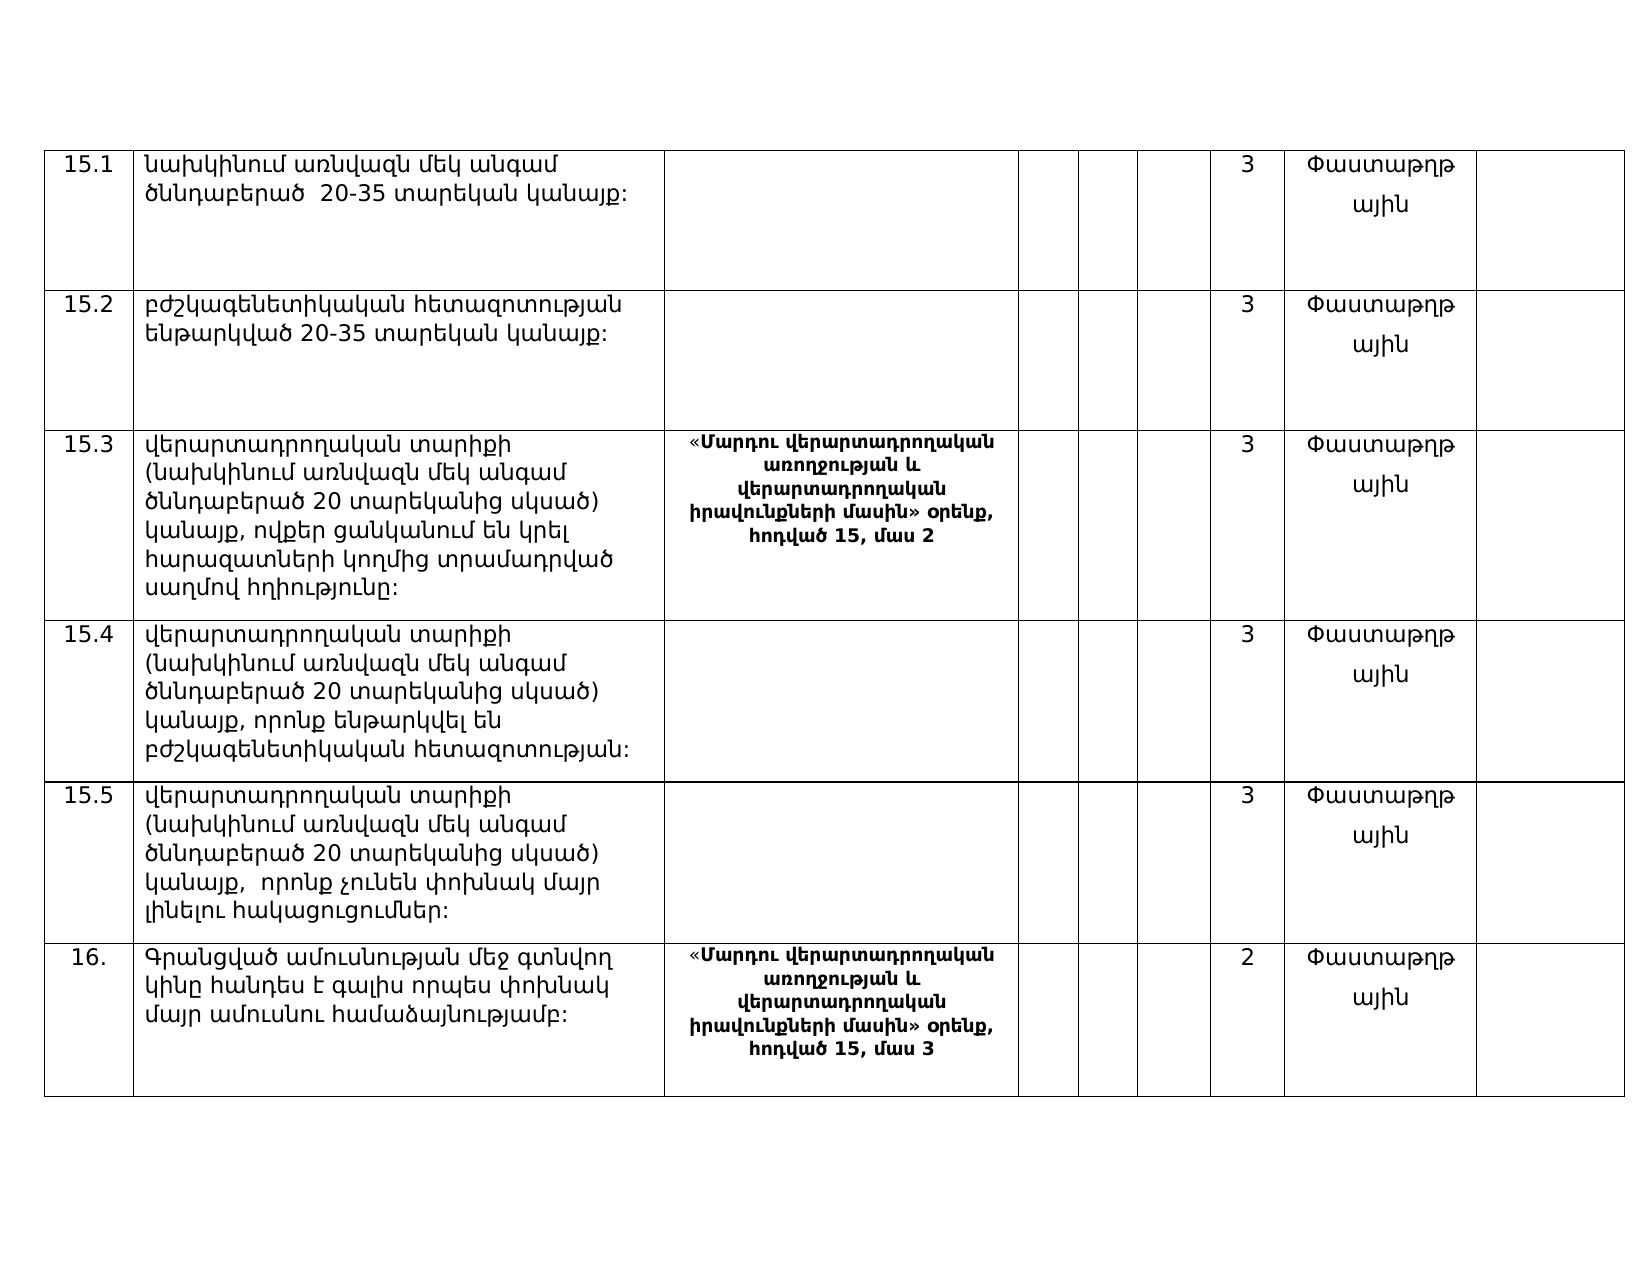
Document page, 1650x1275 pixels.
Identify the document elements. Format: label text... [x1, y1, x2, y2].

table_cell [1079, 944, 1137, 1096]
table_cell «Մարդու վերարտադրողական առողջության և վերարտադրողական իրավունքների մասին» օրենք, հոդված 15, մաս 3 [665, 944, 1018, 1096]
table_cell [665, 783, 1018, 943]
table_cell 15.3 [45, 431, 133, 620]
table_cell [1079, 291, 1137, 430]
table_cell Փաստաթղթային [1285, 431, 1476, 620]
table_cell [1079, 151, 1137, 290]
table_cell Փաստաթղթային [1285, 151, 1476, 290]
table_cell Փաստաթղթային [1285, 944, 1476, 1096]
table_cell [1019, 431, 1078, 620]
table_cell [1477, 291, 1624, 430]
table_cell 3 [1211, 621, 1284, 781]
table_cell [1477, 621, 1624, 781]
table_cell [1019, 621, 1078, 781]
table_cell [1138, 621, 1210, 781]
table_cell 3 [1211, 431, 1284, 620]
table_cell 3 [1211, 291, 1284, 430]
table_cell [665, 621, 1018, 781]
table_cell [1477, 944, 1624, 1096]
table_cell Գրանցված ամուսնության մեջ գտնվող կինը հանդես է գալիս որպես փոխնակ մայր ամուսնու համաձայնությամբ: [134, 944, 664, 1096]
table_cell [1138, 151, 1210, 290]
table_cell նախկինում առնվազն մեկ անգամ ծննդաբերած 20-35 տարեկան կանայք: [134, 151, 664, 290]
table_cell վերարտադրողական տարիքի (նախկինում առնվազն մեկ անգամ ծննդաբերած 20 տարեկանից սկսած) կանայք, որոնք չունեն փոխնակ մայր լինելու հակացուցումներ: [134, 783, 664, 943]
table_cell վերարտադրողական տարիքի (նախկինում առնվազն մեկ անգամ ծննդաբերած 20 տարեկանից սկսած) կանայք, ովքեր ցանկանում են կրել հարազատների կողմից տրամադրված սաղմով հղիությունը: [134, 431, 664, 620]
table_cell 3 [1211, 783, 1284, 943]
table_cell [1138, 291, 1210, 430]
table_cell Փաստաթղթային [1285, 291, 1476, 430]
table_cell 15.5 [45, 783, 133, 943]
table_cell 16. [45, 944, 133, 1096]
table_cell [1138, 944, 1210, 1096]
table_cell 2 [1211, 944, 1284, 1096]
table_cell [1477, 431, 1624, 620]
table_cell 15.4 [45, 621, 133, 781]
table_cell 15.1 [45, 151, 133, 290]
table_cell [1019, 783, 1078, 943]
table_cell [665, 151, 1018, 290]
table_cell [1019, 291, 1078, 430]
table_cell [1138, 783, 1210, 943]
table_cell [1019, 151, 1078, 290]
table_cell «Մարդու վերարտադրողական առողջության և վերարտադրողական իրավունքների մասին» օրենք, հոդված 15, մաս 2 [665, 431, 1018, 620]
table_cell [1079, 621, 1137, 781]
table_cell [1079, 783, 1137, 943]
table_cell 15.2 [45, 291, 133, 430]
table_cell [1477, 783, 1624, 943]
table_cell վերարտադրողական տարիքի (նախկինում առնվազն մեկ անգամ ծննդաբերած 20 տարեկանից սկսած) կանայք, որոնք ենթարկվել են բժշկագենետիկական հետազոտության: [134, 621, 664, 781]
table_cell [1019, 944, 1078, 1096]
table_cell [1477, 151, 1624, 290]
table_cell Փաստաթղթային [1285, 783, 1476, 943]
table_cell Փաստաթղթային [1285, 621, 1476, 781]
table_cell [1138, 431, 1210, 620]
table_cell [665, 291, 1018, 430]
table_cell 3 [1211, 151, 1284, 290]
table_cell [1079, 431, 1137, 620]
table_cell բժշկագենետիկական հետազոտության ենթարկված 20-35 տարեկան կանայք: [134, 291, 664, 430]
